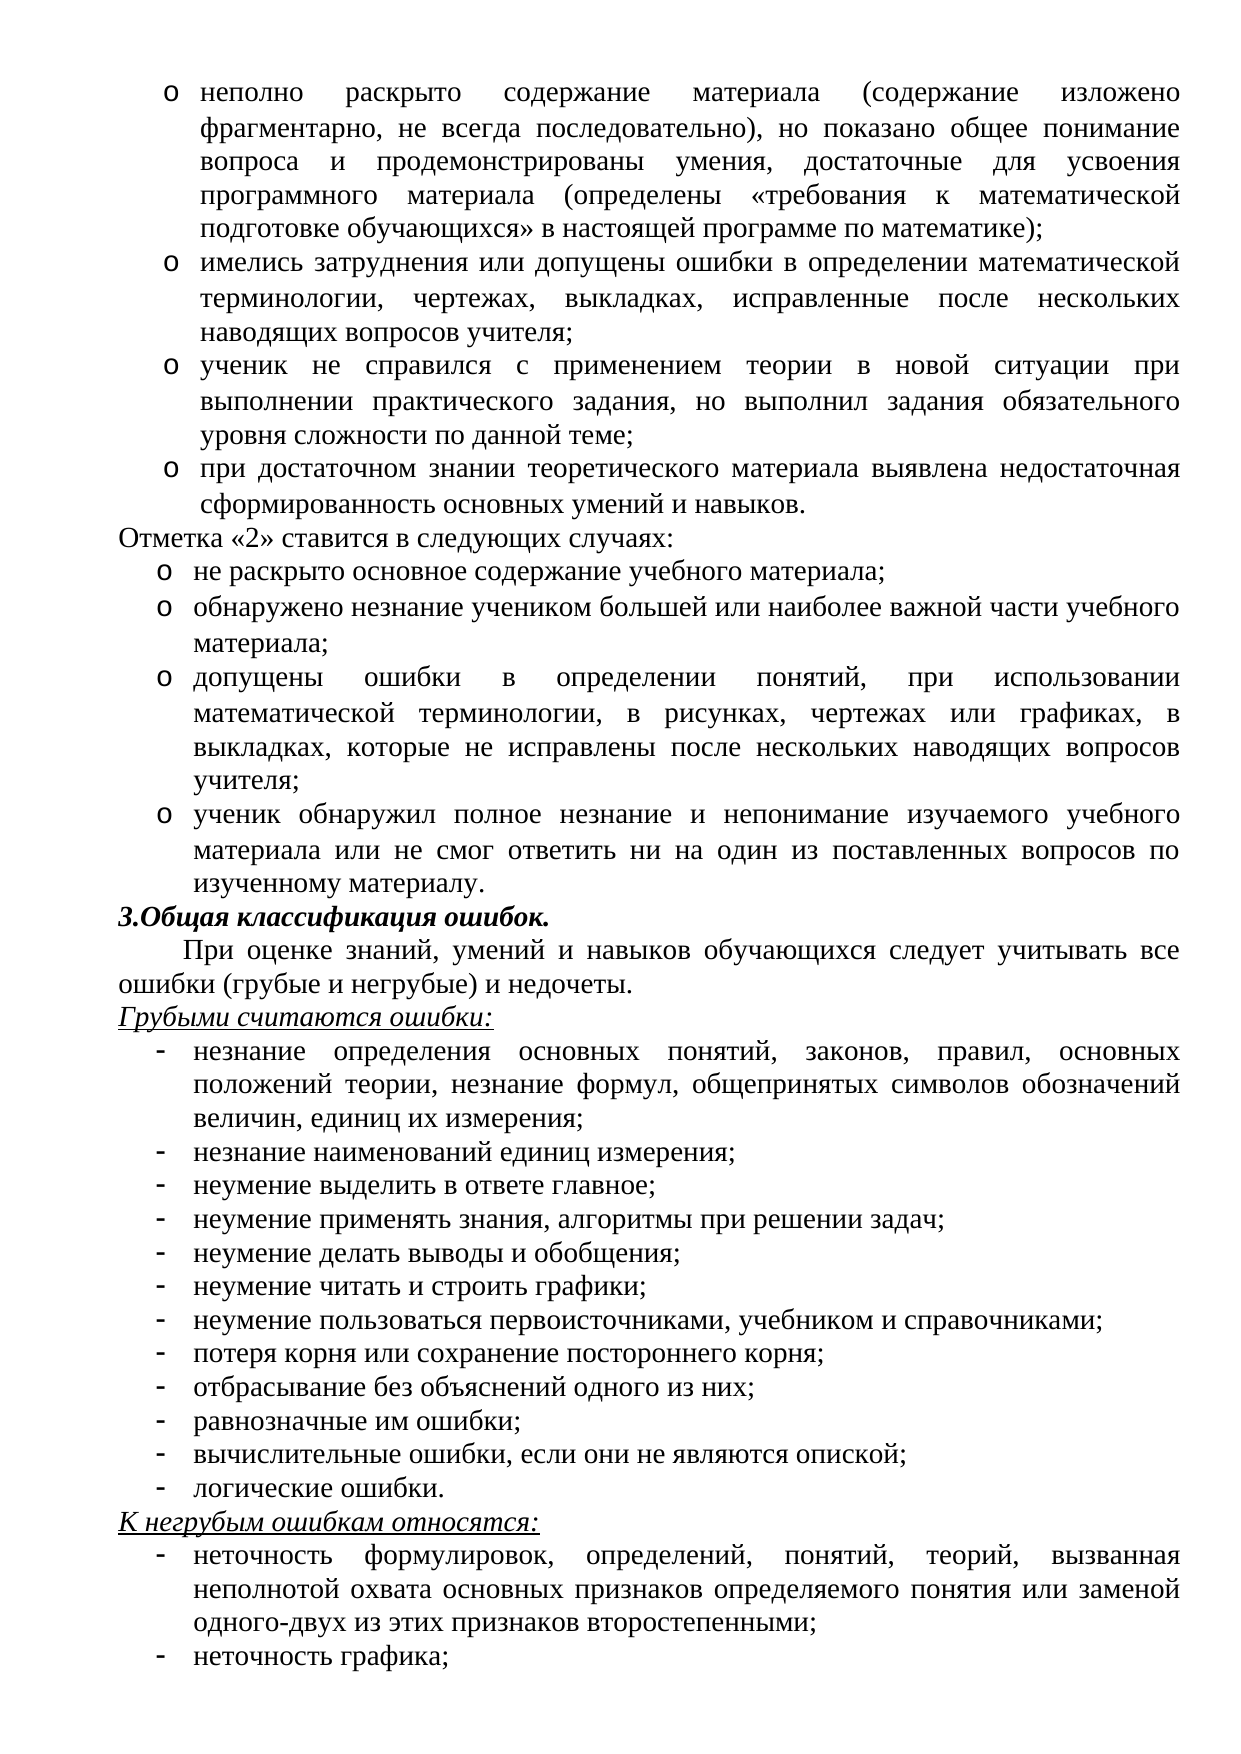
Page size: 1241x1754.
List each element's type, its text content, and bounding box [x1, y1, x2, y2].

list логические ошибки. [156, 1470, 1181, 1504]
list неумение пользоваться первоисточниками, учебником и справочниками; [156, 1302, 1181, 1336]
list отбрасывание без объяснений одного из них; [156, 1369, 1181, 1403]
text При оценке знаний, умений и навыков обучающихся следует учитывать все ошибки (грубые и негрубые) и недочеты. [118, 932, 1181, 999]
list вычислительные ошибки, если они не являются опиской; [156, 1437, 1181, 1470]
list неумение читать и строить графики; [156, 1268, 1181, 1302]
list не раскрыто основное содержание учебного материала; [156, 553, 1181, 589]
list неточность графика; [156, 1638, 1181, 1672]
list неумение выделить в ответе главное; [156, 1167, 1181, 1201]
text Отметка «2» ставится в следующих случаях: [118, 520, 1181, 553]
list незнание определения основных понятий, законов, правил, основных положений теории, незнание формул, общепринятых символов обозначений величин, единиц их измерения; [156, 1033, 1181, 1134]
text Грубыми считаются ошибки: [118, 999, 1181, 1033]
list потеря корня или сохранение постороннего корня; [156, 1336, 1181, 1369]
list допущены ошибки в определении понятий, при использовании математической терминологии, в рисунках, чертежах или графиках, в выкладках, которые не исправлены после нескольких наводящих вопросов учителя; [156, 659, 1181, 796]
list обнаружено незнание учеником большей или наиболее важной части учебного материала; [156, 589, 1181, 659]
list имелись затруднения или допущены ошибки в определении математической терминологии, чертежах, выкладках, исправленные после нескольких наводящих вопросов учителя; [162, 244, 1181, 347]
list ученик обнаружил полное незнание и непонимание изучаемого учебного материала или не смог ответить ни на один из поставленных вопросов по изученному материалу. [156, 796, 1181, 899]
list ученик не справился с применением теории в новой ситуации при выполнении практического задания, но выполнил задания обязательного уровня сложности по данной теме; [162, 347, 1181, 450]
list равнозначные им ошибки; [156, 1403, 1181, 1437]
list неумение делать выводы и обобщения; [156, 1235, 1181, 1268]
text К негрубым ошибкам относятся: [118, 1504, 1181, 1537]
list неточность формулировок, определений, понятий, теорий, вызванная неполнотой охвата основных признаков определяемого понятия или заменой одного-двух из этих признаков второстепенными; [156, 1537, 1181, 1638]
list незнание наименований единиц измерения; [156, 1134, 1181, 1167]
list при достаточном знании теоретического материала выявлена недостаточная сформированность основных умений и навыков. [162, 450, 1181, 520]
text 3.Общая классификация ошибок. [118, 899, 1181, 932]
list неумение применять знания, алгоритмы при решении задач; [156, 1201, 1181, 1235]
list неполно раскрыто содержание материала (содержание изложено фрагментарно, не всегда последовательно), но показано общее понимание вопроса и продемонстрированы умения, достаточные для усвоения программного материала (определены «требования к математической подготовке обучающихся» в настоящей программе по математике); [162, 74, 1181, 244]
